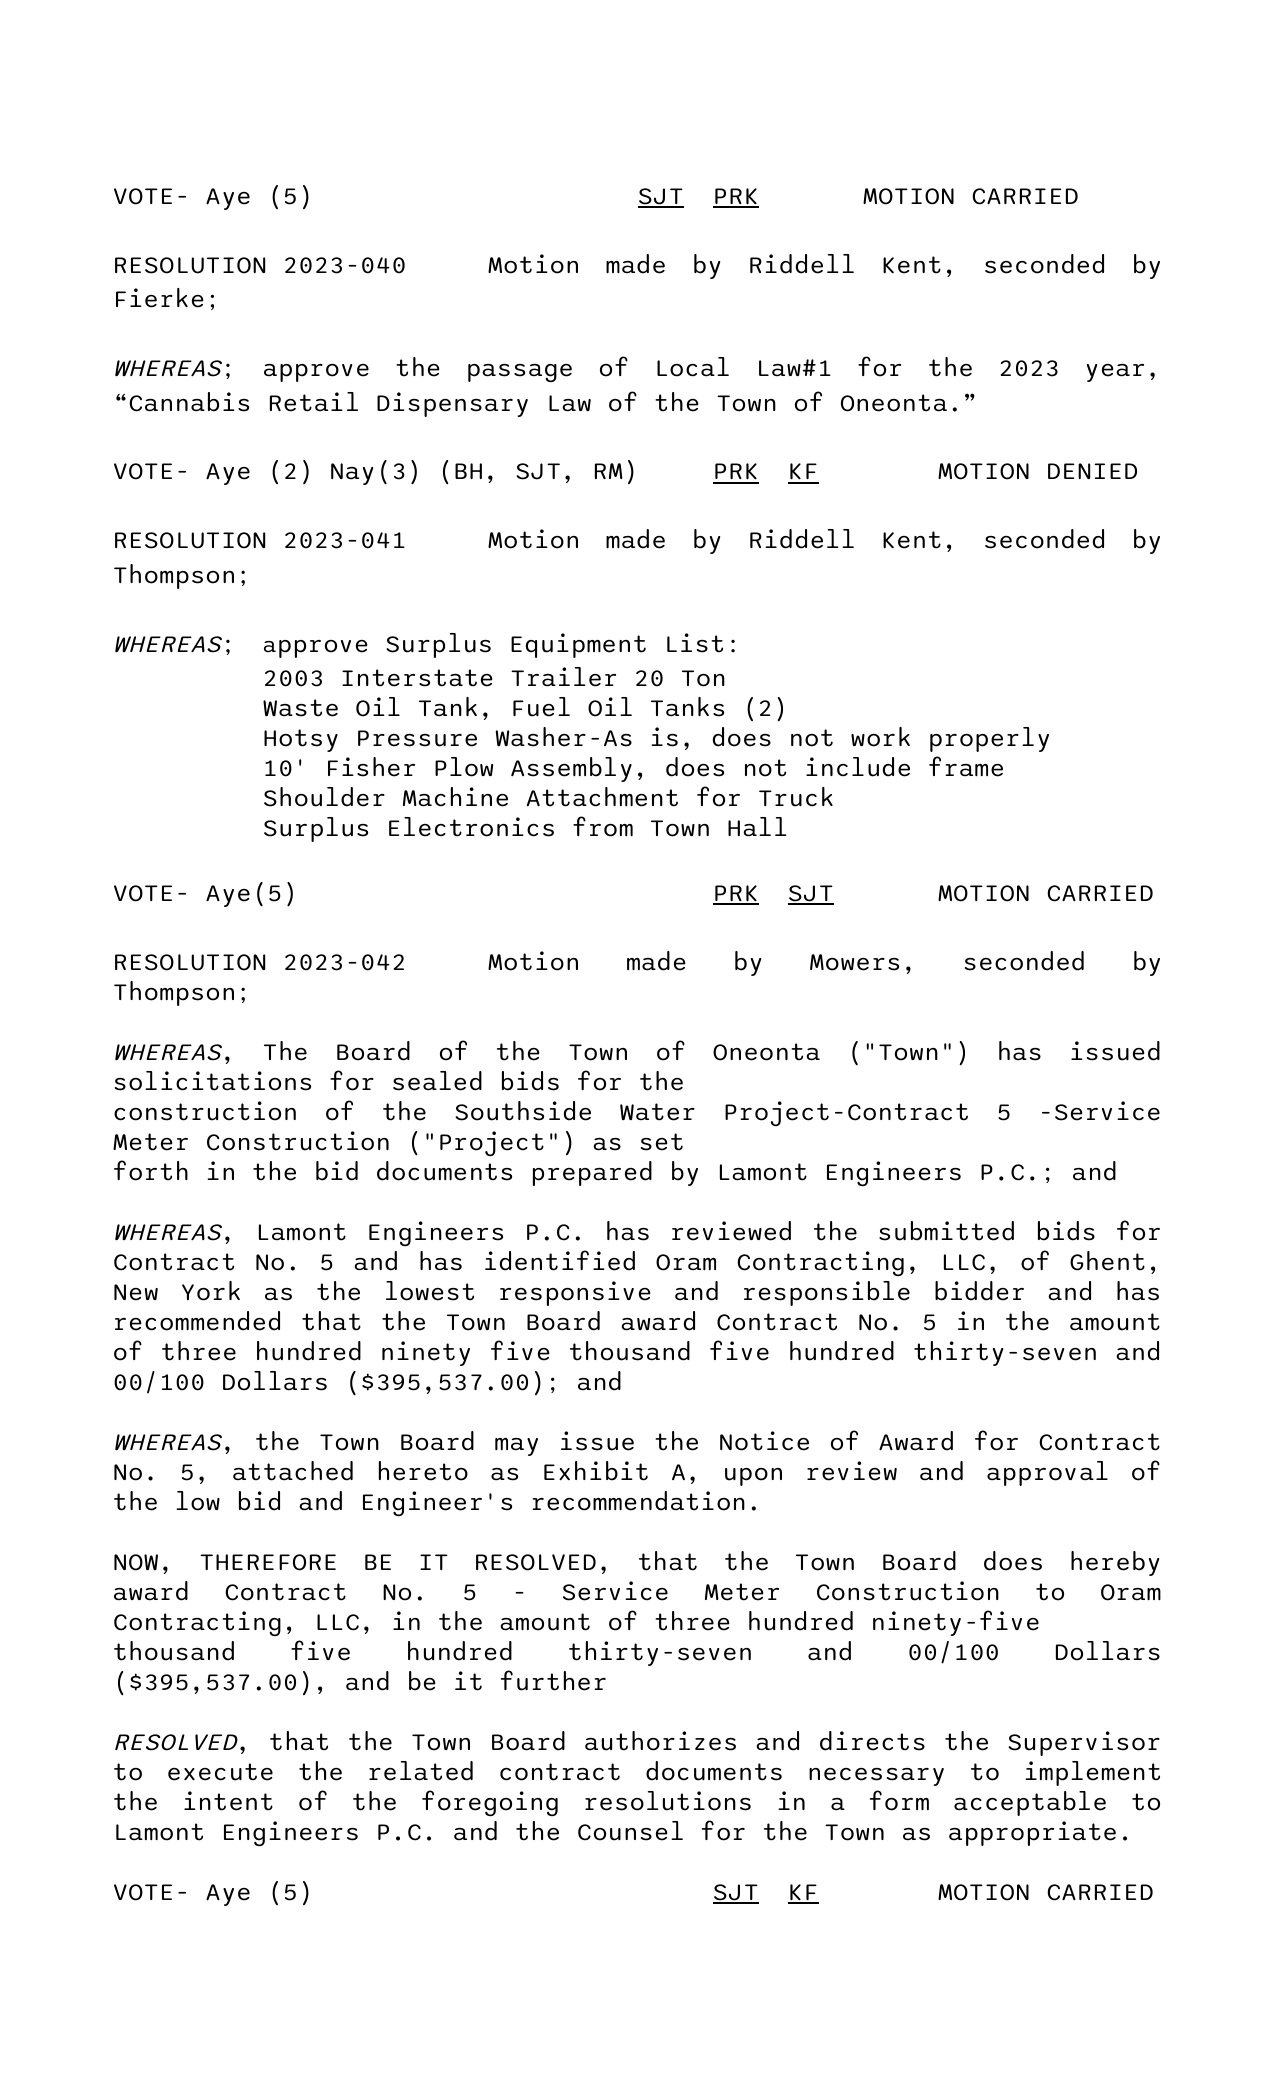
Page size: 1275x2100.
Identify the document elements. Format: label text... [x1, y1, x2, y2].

text RESOLUTION 2023-041 Motion made by Riddell Kent, seconded by Thompson; [112, 526, 1162, 591]
text forth in the bid documents prepared by Lamont Engineers P.C.; and [112, 1157, 1162, 1187]
text RESOLUTION 2023-040 Motion made by Riddell Kent, seconded by Fierke; [112, 250, 1162, 315]
text Hotsy Pressure Washer-As is, does not work properly [187, 724, 1162, 754]
text WHEREAS; approve the passage of Local Law#1 for the 2023 year, “Cannabis Retail Dispensary Law of the Town of Oneonta.” [112, 354, 1162, 418]
text WHEREAS, The Board of the Town of Oneonta ("Town") has issued solicitations for sealed bids for the [112, 1037, 1162, 1097]
text VOTE- Aye (5) SJT PRK MOTION CARRIED [112, 181, 1162, 211]
text VOTE- Aye (2) Nay(3) (BH, SJT, RM) PRK KF MOTION DENIED [112, 457, 1162, 487]
text 2003 Interstate Trailer 20 Ton [187, 664, 1162, 694]
text thousand five hundred thirty-seven and 00/100 Dollars ($395,537.00), and be it further [112, 1637, 1162, 1697]
text WHEREAS, the Town Board may issue the Notice of Award for Contract No. 5, attached hereto as Exhibit A, upon review and approval of the low bid and Engineer's recommendation. [112, 1427, 1162, 1517]
text Shoulder Machine Attachment for Truck [187, 784, 1162, 814]
text WHEREAS; approve Surplus Equipment List: [112, 629, 1162, 659]
text NOW, THEREFORE BE IT RESOLVED, that the Town Board does hereby award Contract No. 5 - Service Meter Construction to Oram Contracting, LLC, in the amount of three hundred ninety-five [112, 1547, 1162, 1637]
text Surplus Electronics from Town Hall [187, 814, 1162, 844]
text WHEREAS, Lamont Engineers P.C. has reviewed the submitted bids for Contract No. 5 and has identified Oram Contracting, LLC, of Ghent, New York as the lowest responsive and responsible bidder and has recommended that the Town Board award Contract No. 5 in the amount of three hundred ninety five thousand five hundred thirty-seven and 00/100 Dollars ($395,537.00); and [112, 1217, 1162, 1397]
text RESOLUTION 2023-042 Motion made by Mowers, seconded by Thompson; [112, 947, 1162, 1007]
text RESOLVED, that the Town Board authorizes and directs the Supervisor to execute the related contract documents necessary to implement the intent of the foregoing resolutions in a form acceptable to Lamont Engineers P.C. and the Counsel for the Town as appropriate. [112, 1727, 1162, 1847]
text 10' Fisher Plow Assembly, does not include frame [187, 754, 1162, 784]
text VOTE- Aye(5) PRK SJT MOTION CARRIED [112, 878, 1162, 908]
text VOTE- Aye (5) SJT KF MOTION CARRIED [112, 1877, 1162, 1907]
text Waste Oil Tank, Fuel Oil Tanks (2) [187, 694, 1162, 724]
text construction of the Southside Water Project-Contract 5 -Service Meter Construction ("Project") as set [112, 1097, 1162, 1157]
